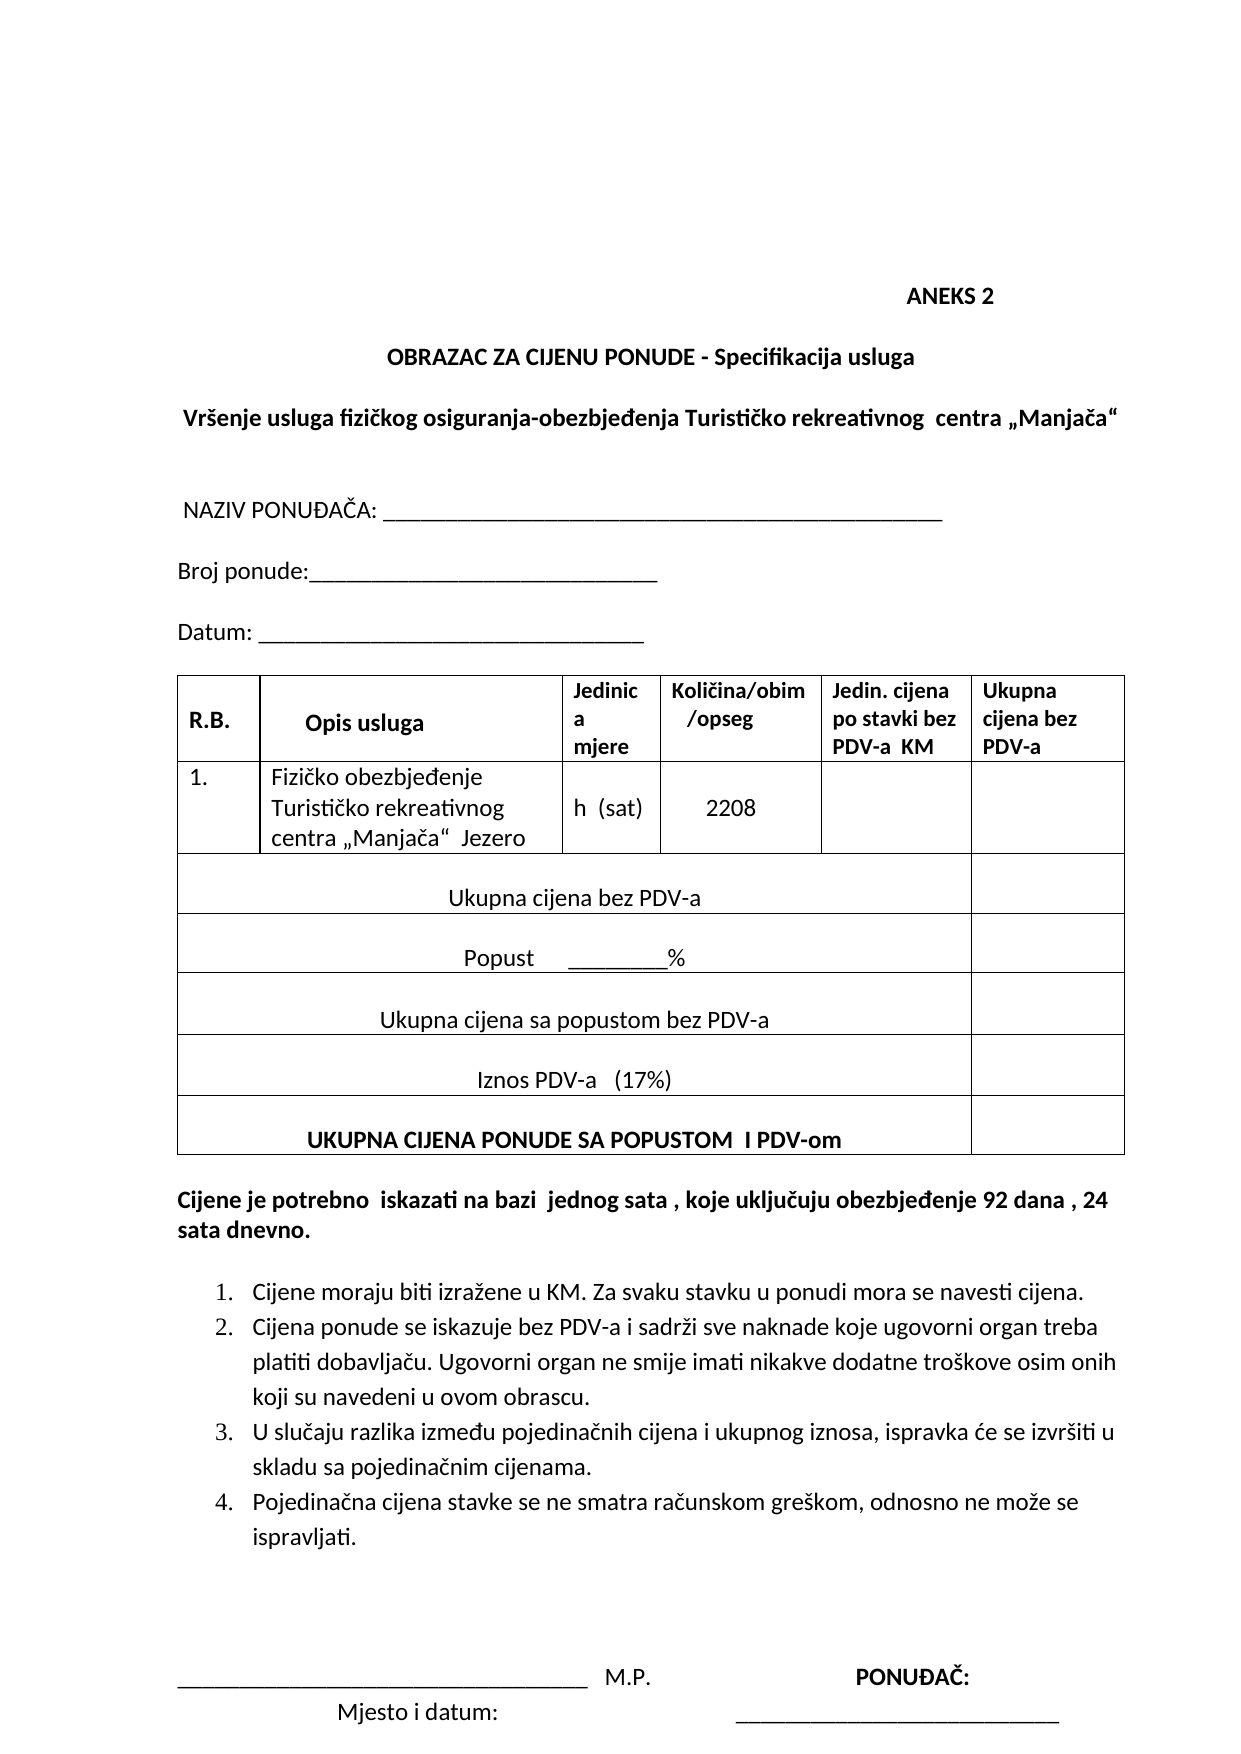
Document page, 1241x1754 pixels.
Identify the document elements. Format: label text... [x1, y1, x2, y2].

table_cell h (sat) [563, 762, 660, 853]
list U slučaju razlika između pojedinačnih cijena i ukupnog iznosa, ispravka će se izvršiti u skladu sa pojedinačnim cijenama. [215, 1416, 1125, 1481]
text Datum: _______________________________ [177, 616, 1125, 647]
text Cijene je potrebno iskazati na bazi jednog sata , koje uključuju obezbjeđenje 92 dana , 24 sata dnevno. [177, 1184, 1125, 1245]
text NAZIV PONUĐAČA: _____________________________________________ [177, 494, 1125, 524]
table_header Ukupna cijena bez PDV-a [972, 676, 1124, 761]
table_cell [972, 973, 1124, 1034]
list Mjesto i datum: __________________________ [252, 1696, 1125, 1726]
text OBRAZAC ZA CIJENU PONUDE - Specifikacija usluga [177, 341, 1125, 372]
table_cell [972, 762, 1124, 853]
table_header Jedinica mjere [563, 676, 660, 761]
list _________________________________ M.P. PONUĐAČ: [177, 1661, 1125, 1691]
text Vršenje usluga fizičkog osiguranja-obezbjeđenja Turističko rekreativnog centra „Manjača“ [177, 402, 1125, 433]
table_cell 1. [178, 762, 259, 853]
table_cell [972, 1096, 1124, 1154]
table_cell Popust ________% [178, 914, 971, 972]
table_cell Ukupna cijena bez PDV-a [178, 854, 971, 913]
list Pojedinačna cijena stavke se ne smatra računskom greškom, odnosno ne može se ispravljati. [215, 1486, 1125, 1551]
list Cijena ponude se iskazuje bez PDV-a i sadrži sve naknade koje ugovorni organ treba platiti dobavljaču. Ugovorni organ ne smije imati nikakve dodatne troškove osim onih koji su navedeni u ovom obrascu. [215, 1311, 1125, 1411]
table_header Opis usluga [261, 676, 562, 761]
list Cijene moraju biti izražene u KM. Za svaku stavku u ponudi mora se navesti cijena. [215, 1276, 1125, 1306]
text Broj ponude:____________________________ [177, 555, 1125, 586]
table_cell Iznos PDV-a (17%) [178, 1035, 971, 1095]
table_cell 2208 [661, 762, 821, 853]
table_header Količina/obim /opseg [661, 676, 821, 761]
table_cell [822, 762, 971, 853]
table_cell [972, 914, 1124, 972]
table_cell [972, 1035, 1124, 1095]
text ANEKS 2 [177, 280, 1125, 311]
table_header Jedin. cijena po stavki bez PDV-a KM [822, 676, 971, 761]
table_cell Fizičko obezbjeđenje Turističko rekreativnog centra „Manjača“ Jezero [261, 762, 562, 853]
table_cell UKUPNA CIJENA PONUDE SA POPUSTOM I PDV-om [178, 1096, 971, 1154]
table_cell Ukupna cijena sa popustom bez PDV-a [178, 973, 971, 1034]
table_header R.B. [178, 676, 259, 761]
table_cell [972, 854, 1124, 913]
